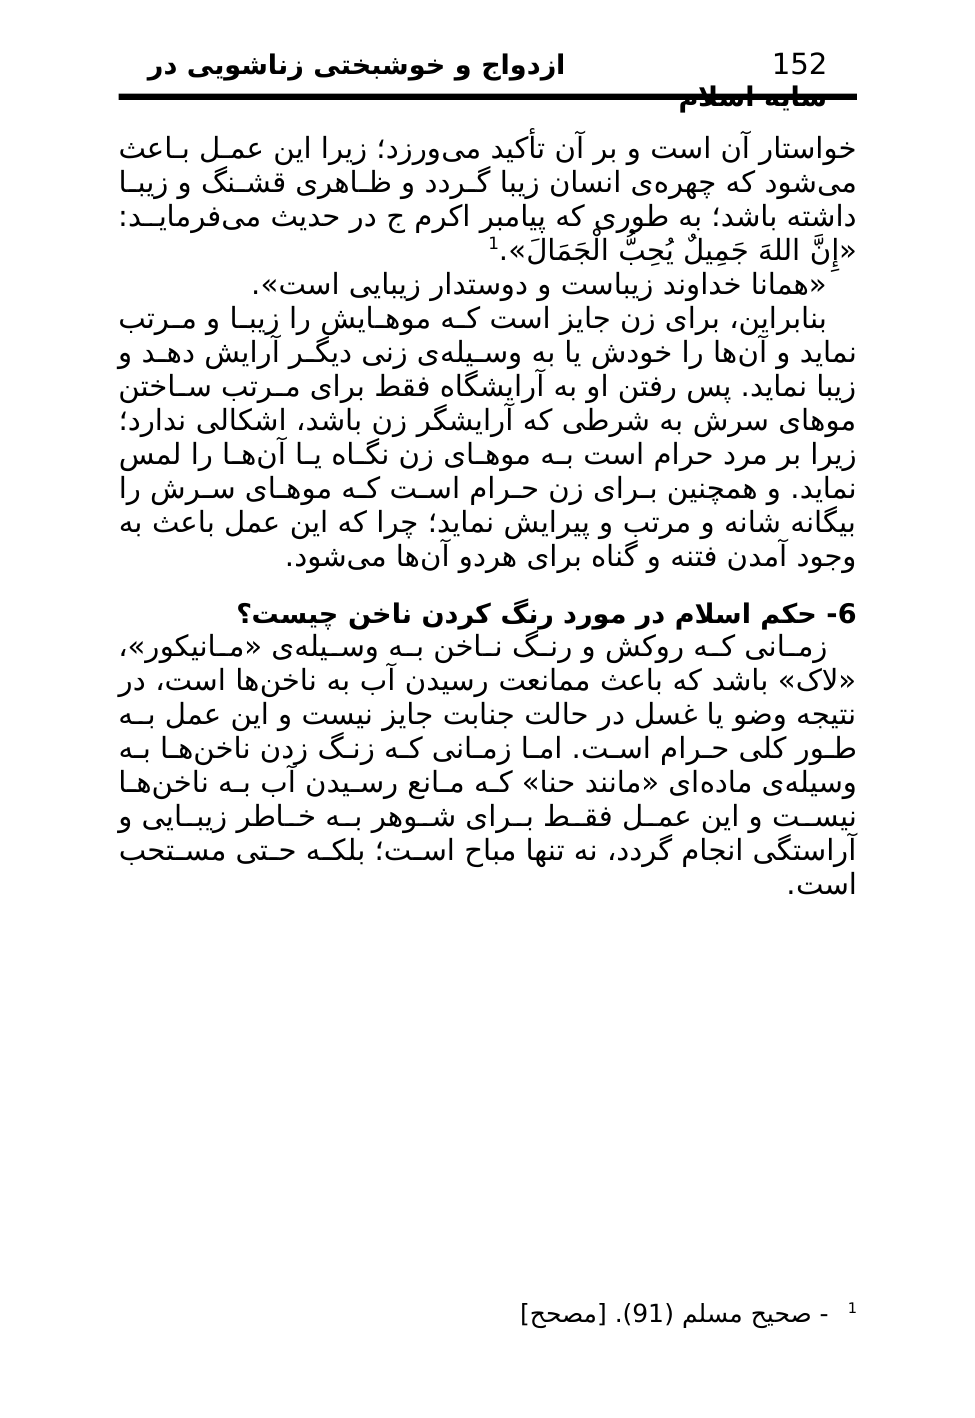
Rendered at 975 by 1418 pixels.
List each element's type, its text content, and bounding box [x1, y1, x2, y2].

text بنابراین، برای زن جایز است که موهایش را زیبا و مرتب نماید و آن‌ها را خودش یا به وسیله‌ی زنی دیگر آرایش دهد و زیبا نماید. پس رفتن او به آرایشگاه فقط برای مرتب ساختن موهای سرش به شرطی که آرایشگر زن باشد، اشکالی ندارد؛ زیرا بر مرد حرام است به موهای زن نگاه یا آن‌ها را لمس نماید. و همچنین برای زن حرام است که موهای سرش را بیگانه شانه و مرتب و پیرایش نماید؛ چرا که این عمل باعث به وجود آمدن فتنه و گناه برای هردو آن‌ها می‌شود. [118, 301, 857, 573]
text 6- حکم اسلام در مورد رنگ کردن ناخن چیست؟ [118, 598, 857, 629]
text زمانی که روکش و رنگ ناخن به وسیله‌ی «مانیکور»، «لاک» باشد که باعث ممانعت رسیدن آب به ناخن‌ها است، در نتیجه وضو یا غسل در حالت جنابت جایز نیست و این عمل به طور کلی حرام است. اما زمانی که زنگ زدن ناخن‌ها به وسیله‌ی ماده‌ای «مانند حنا» که مانع رسیدن آب به ناخن‌ها نیست و این عمل فقط برای شوهر به خاطر زیبایی و آراستگی انجام گردد، نه تنها مباح است؛ بلکه حتی مستحب است. [118, 629, 857, 901]
text «همانا خداوند زیباست و دوستدار زیبایی است». [118, 267, 857, 301]
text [118, 132, 857, 267]
